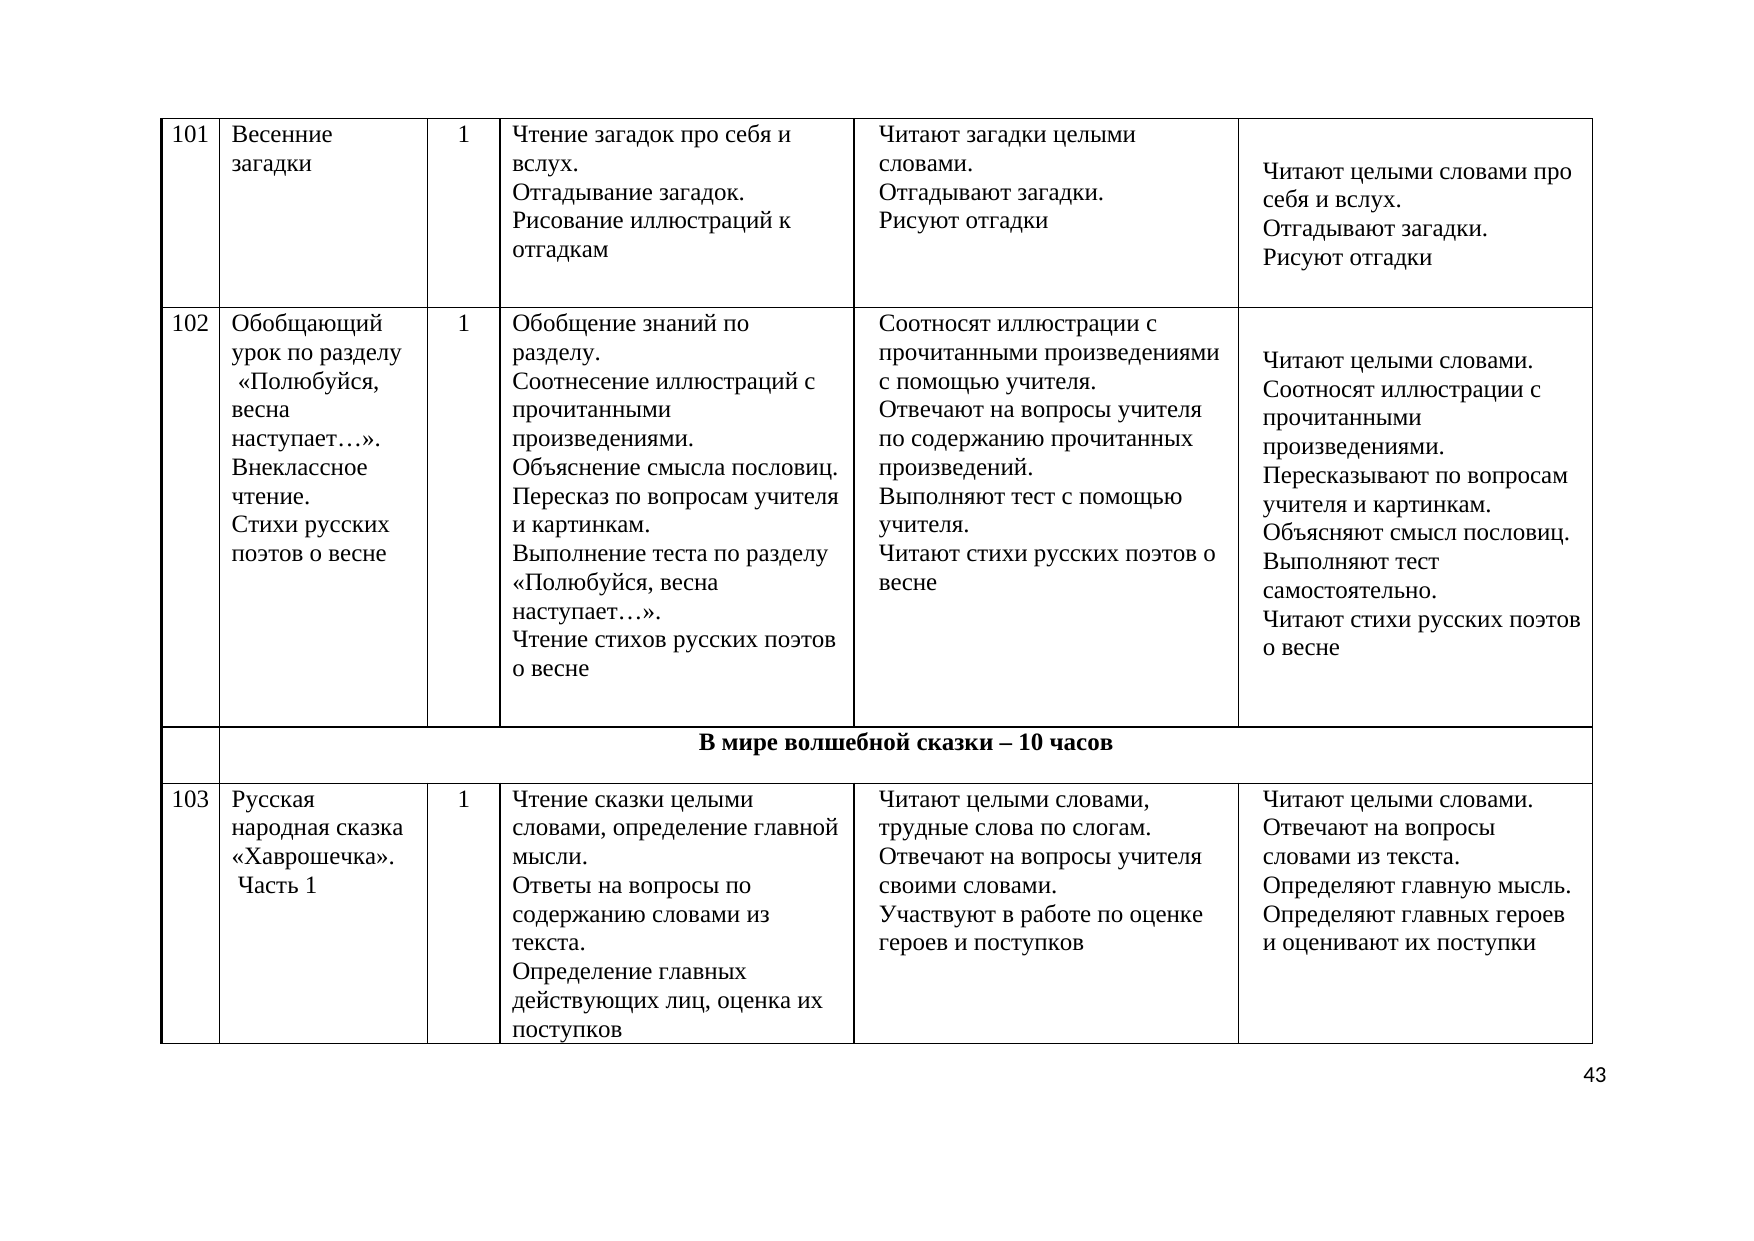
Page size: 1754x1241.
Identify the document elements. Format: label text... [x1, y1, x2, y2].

table_cell Читают целыми словами. Соотносят иллюстрации с прочитанными произведениями. Пересказывают по вопросам учителя и картинкам. Объясняют смысл пословиц. Выполняют тест самостоятельно. Читают стихи русских поэтов о весне [1239, 308, 1592, 726]
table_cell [501, 784, 853, 1042]
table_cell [855, 784, 1238, 1042]
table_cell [220, 784, 427, 1042]
table_cell 1 [428, 308, 499, 726]
table_cell 102 [163, 308, 219, 726]
table_header Весенние загадки [220, 119, 427, 307]
table_cell Обобщающий урок по разделу «Полюбуйся, весна наступает…». Внеклассное чтение. Стихи русских поэтов о весне [220, 308, 427, 726]
table_header Читают целыми словами про себя и вслух. Отгадывают загадки. Рисуют отгадки [1239, 119, 1592, 307]
table_cell [163, 728, 219, 783]
table_cell 1 [428, 784, 499, 1042]
table_cell В мире волшебной сказки – 10 часов [220, 728, 1592, 783]
table_header Читают загадки целыми словами. Отгадывают загадки. Рисуют отгадки [855, 119, 1238, 307]
table_cell Обобщение знаний по разделу. Соотнесение иллюстраций с прочитанными произведениями. Объяснение смысла пословиц. Пересказ по вопросам учителя и картинкам. Выполнение теста по разделу «Полюбуйся, весна наступает…». Чтение стихов русских поэтов о весне [501, 308, 853, 726]
table_cell Соотносят иллюстрации с прочитанными произведениями с помощью учителя. Отвечают на вопросы учителя по содержанию прочитанных произведений. Выполняют тест с помощью учителя. Читают стихи русских поэтов о весне [855, 308, 1238, 726]
table_header Чтение загадок про себя и вслух. Отгадывание загадок. Рисование иллюстраций к отгадкам [501, 119, 853, 307]
table_header 1 [428, 119, 499, 307]
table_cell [1239, 784, 1592, 1042]
table_cell 103 [163, 784, 219, 1042]
table_header 101 [163, 119, 219, 307]
